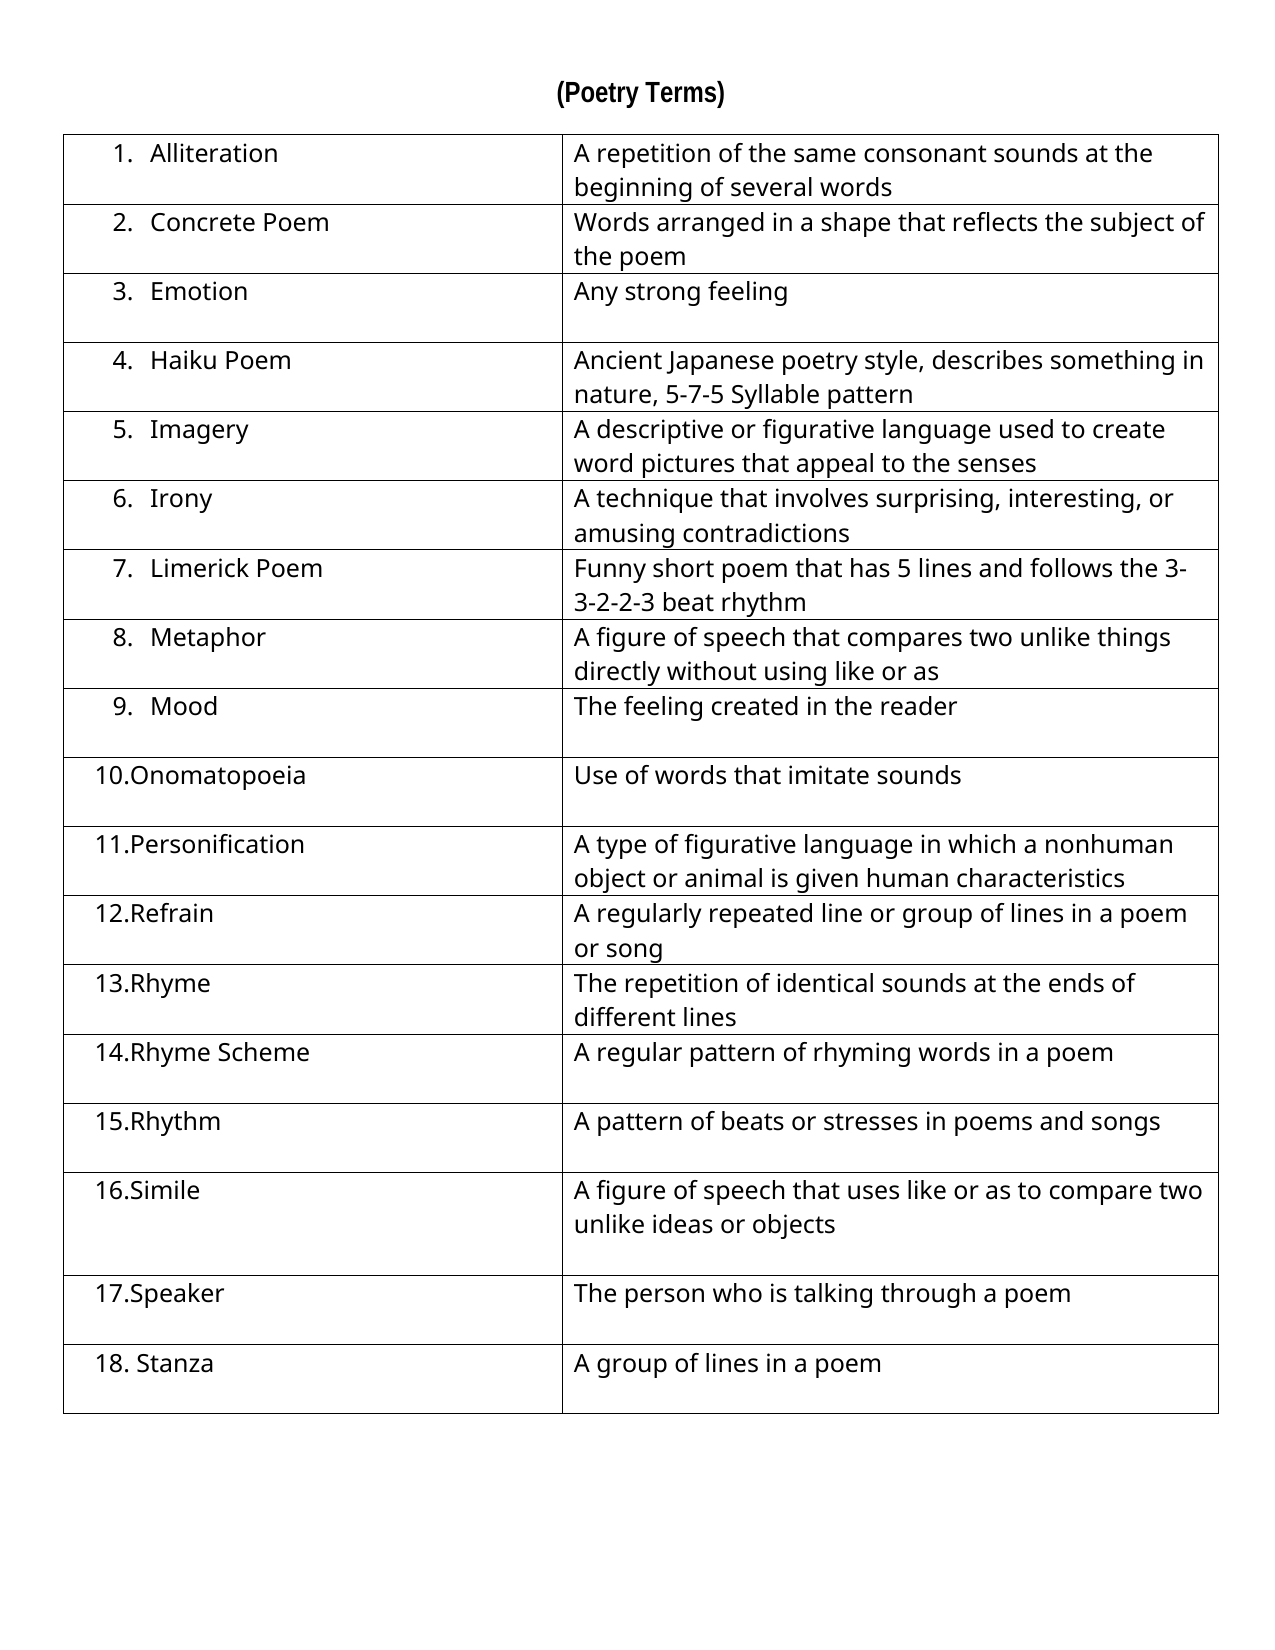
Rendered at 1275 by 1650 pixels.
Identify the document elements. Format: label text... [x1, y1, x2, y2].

table_cell Haiku Poem [64, 343, 562, 411]
table_cell A technique that involves surprising, interesting, or amusing contradictions [563, 481, 1218, 549]
table_cell Emotion [64, 274, 562, 342]
table_cell 17.Speaker [64, 1276, 562, 1344]
table_cell Mood [64, 689, 562, 757]
table_cell Concrete Poem [64, 205, 562, 273]
table_cell The feeling created in the reader [563, 689, 1218, 757]
table_cell Limerick Poem [64, 550, 562, 618]
table_cell A type of figurative language in which a nonhuman object or animal is given human characteristics [563, 827, 1218, 895]
table_cell Words arranged in a shape that reflects the subject of the poem [563, 205, 1218, 273]
table_cell Imagery [64, 412, 562, 480]
table_cell Use of words that imitate sounds [563, 758, 1218, 826]
table_cell A figure of speech that uses like or as to compare two unlike ideas or objects [563, 1173, 1218, 1275]
table_cell A descriptive or figurative language used to create word pictures that appeal to the senses [563, 412, 1218, 480]
table_cell 16.Simile [64, 1173, 562, 1275]
table_cell A figure of speech that compares two unlike things directly without using like or as [563, 620, 1218, 688]
text (Poetry Terms) [75, 75, 1200, 108]
table_header A repetition of the same consonant sounds at the beginning of several words [563, 135, 1218, 203]
table_cell A regularly repeated line or group of lines in a poem or song [563, 896, 1218, 964]
table_cell A group of lines in a poem [563, 1345, 1218, 1413]
table_cell A pattern of beats or stresses in poems and songs [563, 1104, 1218, 1172]
table_cell 14.Rhyme Scheme [64, 1035, 562, 1103]
table_cell 13.Rhyme [64, 965, 562, 1033]
table_cell Funny short poem that has 5 lines and follows the 3-3-2-2-3 beat rhythm [563, 550, 1218, 618]
table_cell 18. Stanza [64, 1345, 562, 1413]
table_cell 11.Personification [64, 827, 562, 895]
table_cell A regular pattern of rhyming words in a poem [563, 1035, 1218, 1103]
table_cell 15.Rhythm [64, 1104, 562, 1172]
table_cell Any strong feeling [563, 274, 1218, 342]
table_cell 10.Onomatopoeia [64, 758, 562, 826]
table_header Alliteration [64, 135, 562, 203]
table_cell 12.Refrain [64, 896, 562, 964]
table_cell Irony [64, 481, 562, 549]
table_cell Metaphor [64, 620, 562, 688]
table_cell The person who is talking through a poem [563, 1276, 1218, 1344]
table_cell Ancient Japanese poetry style, describes something in nature, 5-7-5 Syllable pattern [563, 343, 1218, 411]
table_cell The repetition of identical sounds at the ends of different lines [563, 965, 1218, 1033]
